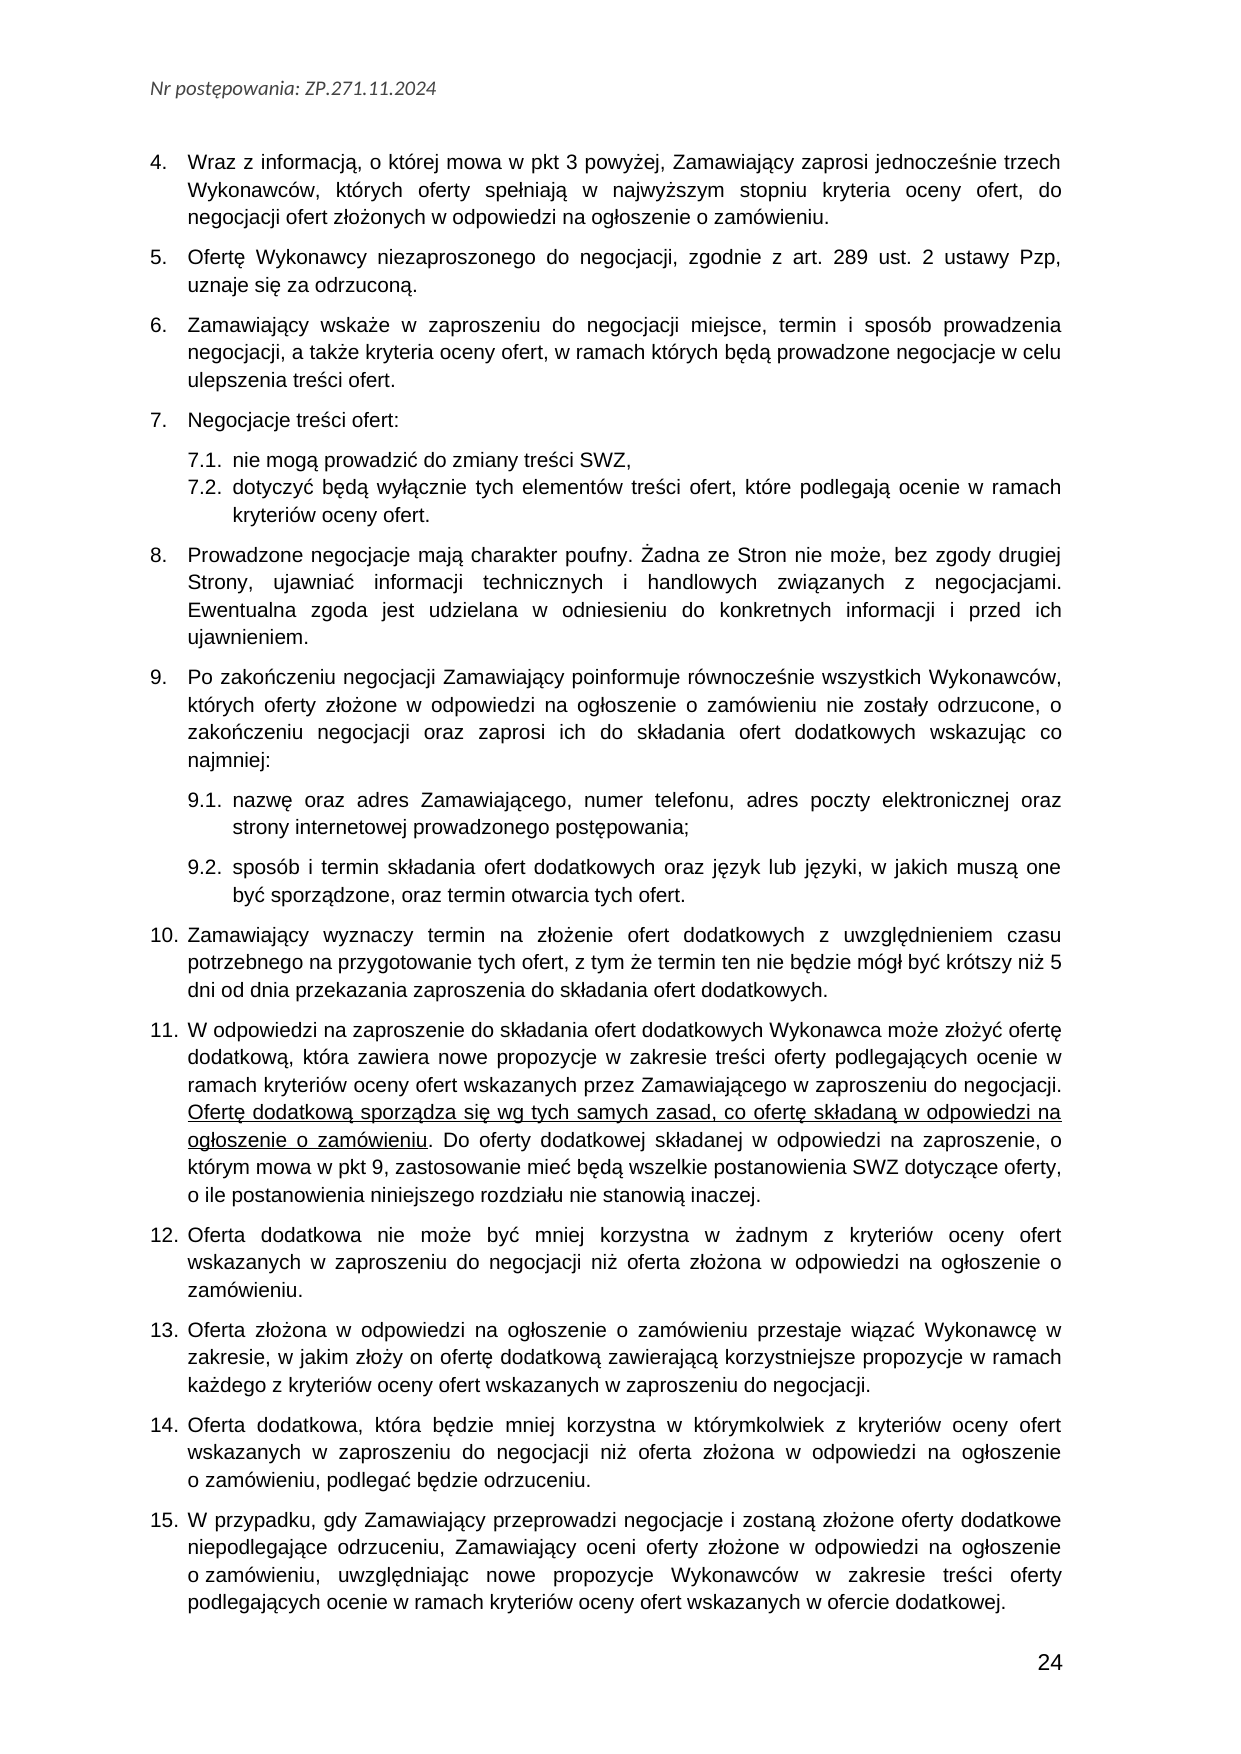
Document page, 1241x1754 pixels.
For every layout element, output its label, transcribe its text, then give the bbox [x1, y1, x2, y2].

list dotyczyć będą wyłącznie tych elementów treści ofert, które podlegają ocenie w ramach kryteriów oceny ofert. [187, 475, 1063, 526]
list Ofertę Wykonawcy niezaproszonego do negocjacji, zgodnie z art. 289 ust. 2 ustawy Pzp, uznaje się za odrzuconą. [150, 245, 1063, 296]
list Po zakończeniu negocjacji Zamawiający poinformuje równocześnie wszystkich Wykonawców, których oferty złożone w odpowiedzi na ogłoszenie o zamówieniu nie zostały odrzucone, o zakończeniu negocjacji oraz zaprosi ich do składania ofert dodatkowych wskazując co najmniej: [150, 665, 1063, 771]
list Zamawiający wyznaczy termin na złożenie ofert dodatkowych z uwzględnieniem czasu potrzebnego na przygotowanie tych ofert, z tym że termin ten nie będzie mógł być krótszy niż 5 dni od dnia przekazania zaproszenia do składania ofert dodatkowych. [150, 922, 1063, 1001]
list Negocjacje treści ofert: [150, 407, 1063, 431]
list W przypadku, gdy Zamawiający przeprowadzi negocjacje i zostaną złożone oferty dodatkowe niepodlegające odrzuceniu, Zamawiający oceni oferty złożone w odpowiedzi na ogłoszenie o zamówieniu, uwzględniając nowe propozycje Wykonawców w zakresie treści oferty podlegających ocenie w ramach kryteriów oceny ofert wskazanych w ofercie dodatkowej. [150, 1507, 1063, 1614]
list nie mogą prowadzić do zmiany treści SWZ, [187, 447, 1063, 471]
list Prowadzone negocjacje mają charakter poufny. Żadna ze Stron nie może, bez zgody drugiej Strony, ujawniać informacji technicznych i handlowych związanych z negocjacjami. Ewentualna zgoda jest udzielana w odniesieniu do konkretnych informacji i przed ich ujawnieniem. [150, 542, 1063, 649]
list Wraz z informacją, o której mowa w pkt 3 powyżej, Zamawiający zaprosi jednocześnie trzech Wykonawców, których oferty spełniają w najwyższym stopniu kryteria oceny ofert, do negocjacji ofert złożonych w odpowiedzi na ogłoszenie o zamówieniu. [150, 150, 1063, 229]
list Zamawiający wskaże w zaproszeniu do negocjacji miejsce, termin i sposób prowadzenia negocjacji, a także kryteria oceny ofert, w ramach których będą prowadzone negocjacje w celu ulepszenia treści ofert. [150, 312, 1063, 391]
list Oferta dodatkowa nie może być mniej korzystna w żadnym z kryteriów oceny ofert wskazanych w zaproszeniu do negocjacji niż oferta złożona w odpowiedzi na ogłoszenie o zamówieniu. [150, 1222, 1063, 1301]
list Oferta złożona w odpowiedzi na ogłoszenie o zamówieniu przestaje wiązać Wykonawcę w zakresie, w jakim złoży on ofertę dodatkową zawierającą korzystniejsze propozycje w ramach każdego z kryteriów oceny ofert wskazanych w zaproszeniu do negocjacji. [150, 1317, 1063, 1396]
list W odpowiedzi na zaproszenie do składania ofert dodatkowych Wykonawca może złożyć ofertę dodatkową, która zawiera nowe propozycje w zakresie treści oferty podlegających ocenie w ramach kryteriów oceny ofert wskazanych przez Zamawiającego w zaproszeniu do negocjacji. Ofertę dodatkową sporządza się wg tych samych zasad, co ofertę składaną w odpowiedzi na ogłoszenie o zamówieniu. Do oferty dodatkowej składanej w odpowiedzi na zaproszenie, o którym mowa w pkt 9, zastosowanie mieć będą wszelkie postanowienia SWZ dotyczące oferty, o ile postanowienia niniejszego rozdziału nie stanowią inaczej. [150, 1017, 1063, 1206]
list Oferta dodatkowa, która będzie mniej korzystna w którymkolwiek z kryteriów oceny ofert wskazanych w zaproszeniu do negocjacji niż oferta złożona w odpowiedzi na ogłoszenie o zamówieniu, podlegać będzie odrzuceniu. [150, 1412, 1063, 1491]
list sposób i termin składania ofert dodatkowych oraz język lub języki, w jakich muszą one być sporządzone, oraz termin otwarcia tych ofert. [187, 855, 1063, 906]
list nazwę oraz adres Zamawiającego, numer telefonu, adres poczty elektronicznej oraz strony internetowej prowadzonego postępowania; [187, 787, 1063, 839]
